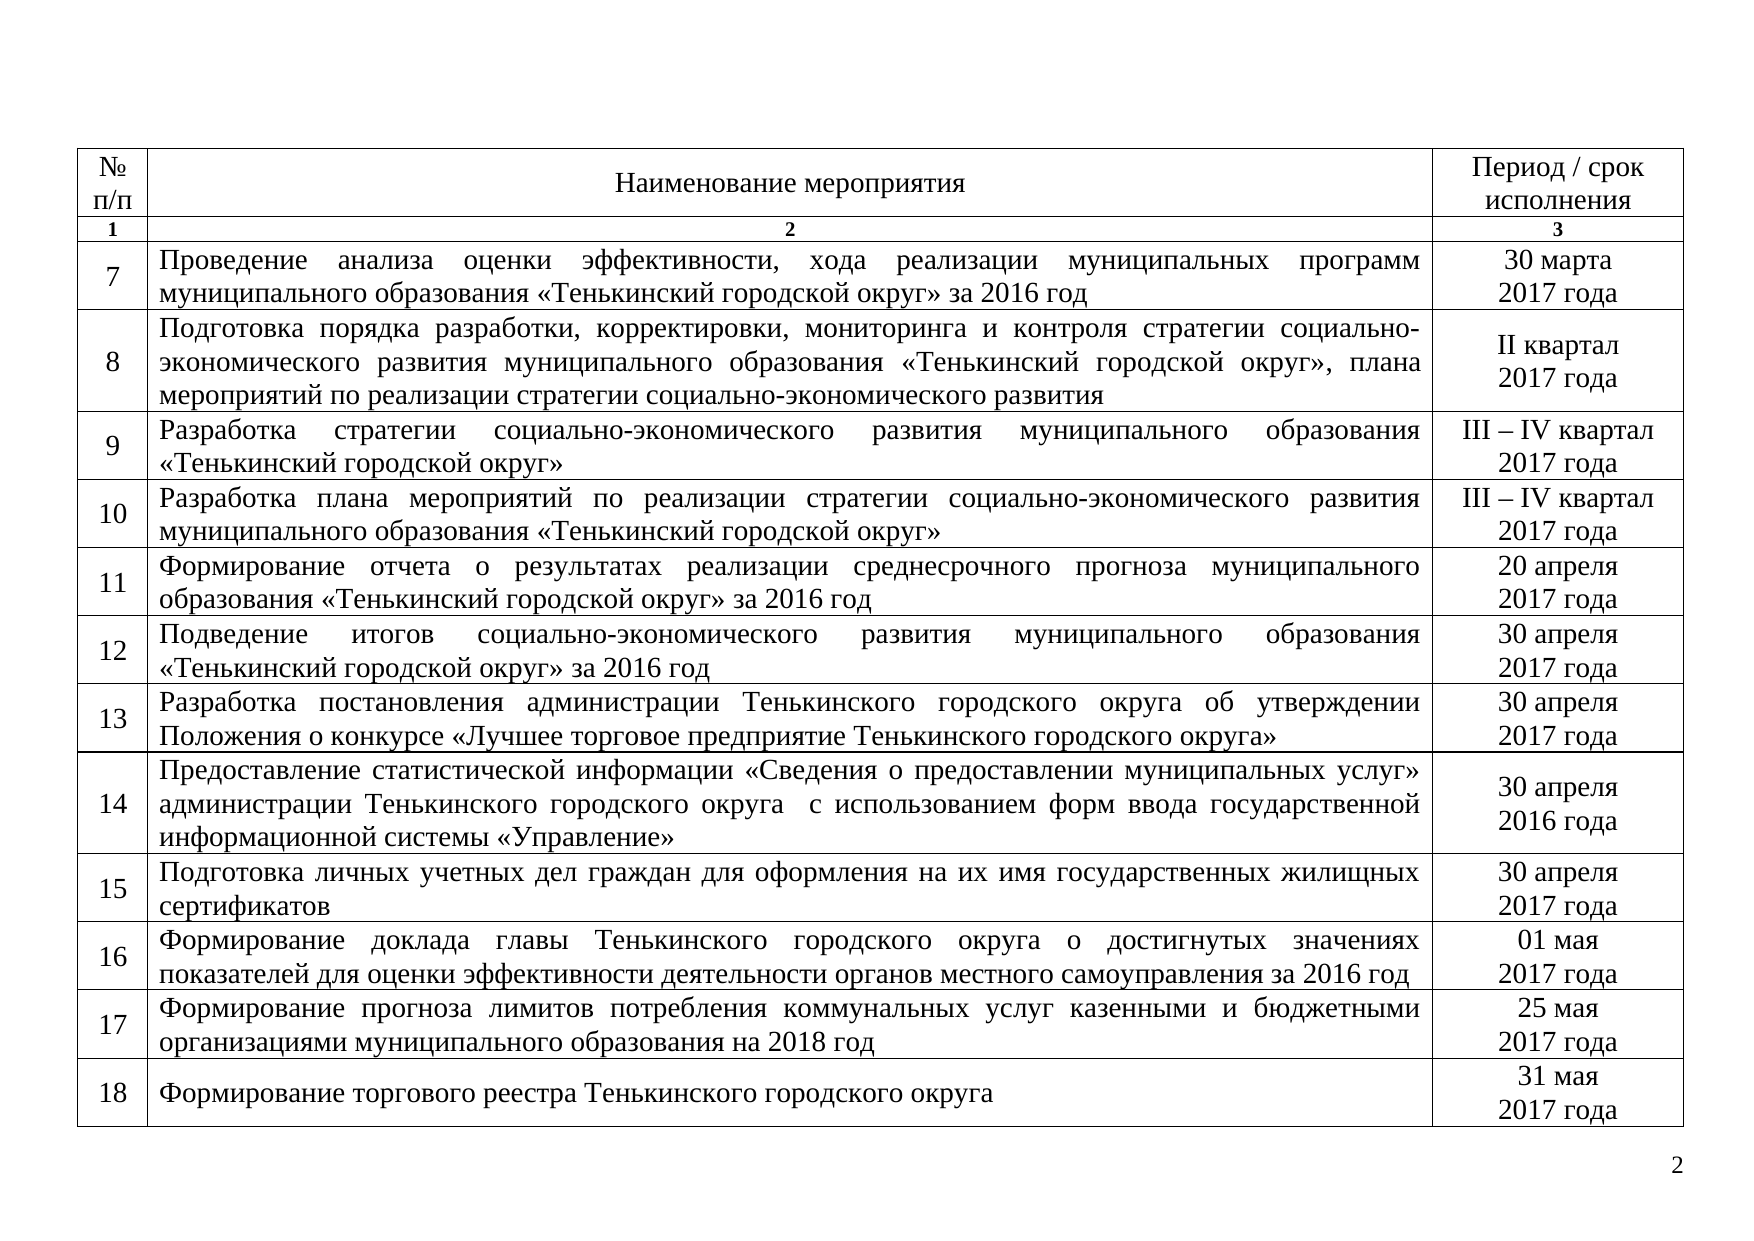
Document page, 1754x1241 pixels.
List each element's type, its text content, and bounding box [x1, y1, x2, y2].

table_cell 3 [1433, 217, 1683, 241]
table_cell Подведение итогов социально-экономического развития муниципального образования «Тенькинский городской округ» за 2016 год [148, 616, 1432, 683]
table_cell Разработка постановления администрации Тенькинского городского округа об утверждении Положения о конкурсе «Лучшее торговое предприятие Тенькинского городского округа» [148, 684, 1432, 751]
table_cell 10 [78, 480, 147, 547]
table_cell 30 апреля 2017 года [1433, 616, 1683, 683]
table_cell III – IV квартал 2017 года [1433, 480, 1683, 547]
table_cell 17 [78, 990, 147, 1057]
table_cell II квартал 2017 года [1433, 310, 1683, 411]
table_cell Предоставление статистической информации «Сведения о предоставлении муниципальных услуг» администрации Тенькинского городского округа с использованием форм ввода государственной информационной системы «Управление» [148, 753, 1432, 853]
table_cell 30 апреля 2017 года [1433, 854, 1683, 921]
table_cell 12 [78, 616, 147, 683]
table_cell Подготовка порядка разработки, корректировки, мониторинга и контроля стратегии социально-экономического развития муниципального образования «Тенькинский городской округ», плана мероприятий по реализации стратегии социально-экономического развития [148, 310, 1432, 411]
table_cell Разработка стратегии социально-экономического развития муниципального образования «Тенькинский городской округ» [148, 412, 1432, 479]
table_header № п/п [78, 149, 147, 216]
table_cell 7 [78, 242, 147, 309]
table_cell 30 апреля 2016 года [1433, 753, 1683, 853]
table_cell 14 [78, 753, 147, 853]
table_cell 25 мая 2017 года [1433, 990, 1683, 1057]
table_cell 15 [78, 854, 147, 921]
table_cell 2 [148, 217, 1432, 241]
table_cell III – IV квартал 2017 года [1433, 412, 1683, 479]
table_cell 8 [78, 310, 147, 411]
table_cell 30 марта 2017 года [1433, 242, 1683, 309]
table_cell 9 [78, 412, 147, 479]
table_cell Формирование торгового реестра Тенькинского городского округа [148, 1059, 1432, 1126]
table_cell 11 [78, 548, 147, 615]
table_cell 1 [78, 217, 147, 241]
table_cell Проведение анализа оценки эффективности, хода реализации муниципальных программ муниципального образования «Тенькинский городской округ» за 2016 год [148, 242, 1432, 309]
table_cell 16 [78, 922, 147, 989]
table_cell 20 апреля 2017 года [1433, 548, 1683, 615]
table_cell Формирование отчета о результатах реализации среднесрочного прогноза муниципального образования «Тенькинский городской округ» за 2016 год [148, 548, 1432, 615]
table_header Период / срок исполнения [1433, 149, 1683, 216]
table_cell Разработка плана мероприятий по реализации стратегии социально-экономического развития муниципального образования «Тенькинский городской округ» [148, 480, 1432, 547]
table_cell Подготовка личных учетных дел граждан для оформления на их имя государственных жилищных сертификатов [148, 854, 1432, 921]
table_cell 18 [78, 1059, 147, 1126]
table_cell 30 апреля 2017 года [1433, 684, 1683, 751]
table_cell Формирование доклада главы Тенькинского городского округа о достигнутых значениях показателей для оценки эффективности деятельности органов местного самоуправления за 2016 год [148, 922, 1432, 989]
table_cell 13 [78, 684, 147, 751]
table_cell 31 мая 2017 года [1433, 1059, 1683, 1126]
table_header Наименование мероприятия [148, 149, 1432, 216]
table_cell 01 мая 2017 года [1433, 922, 1683, 989]
table_cell Формирование прогноза лимитов потребления коммунальных услуг казенными и бюджетными организациями муниципального образования на 2018 год [148, 990, 1432, 1057]
